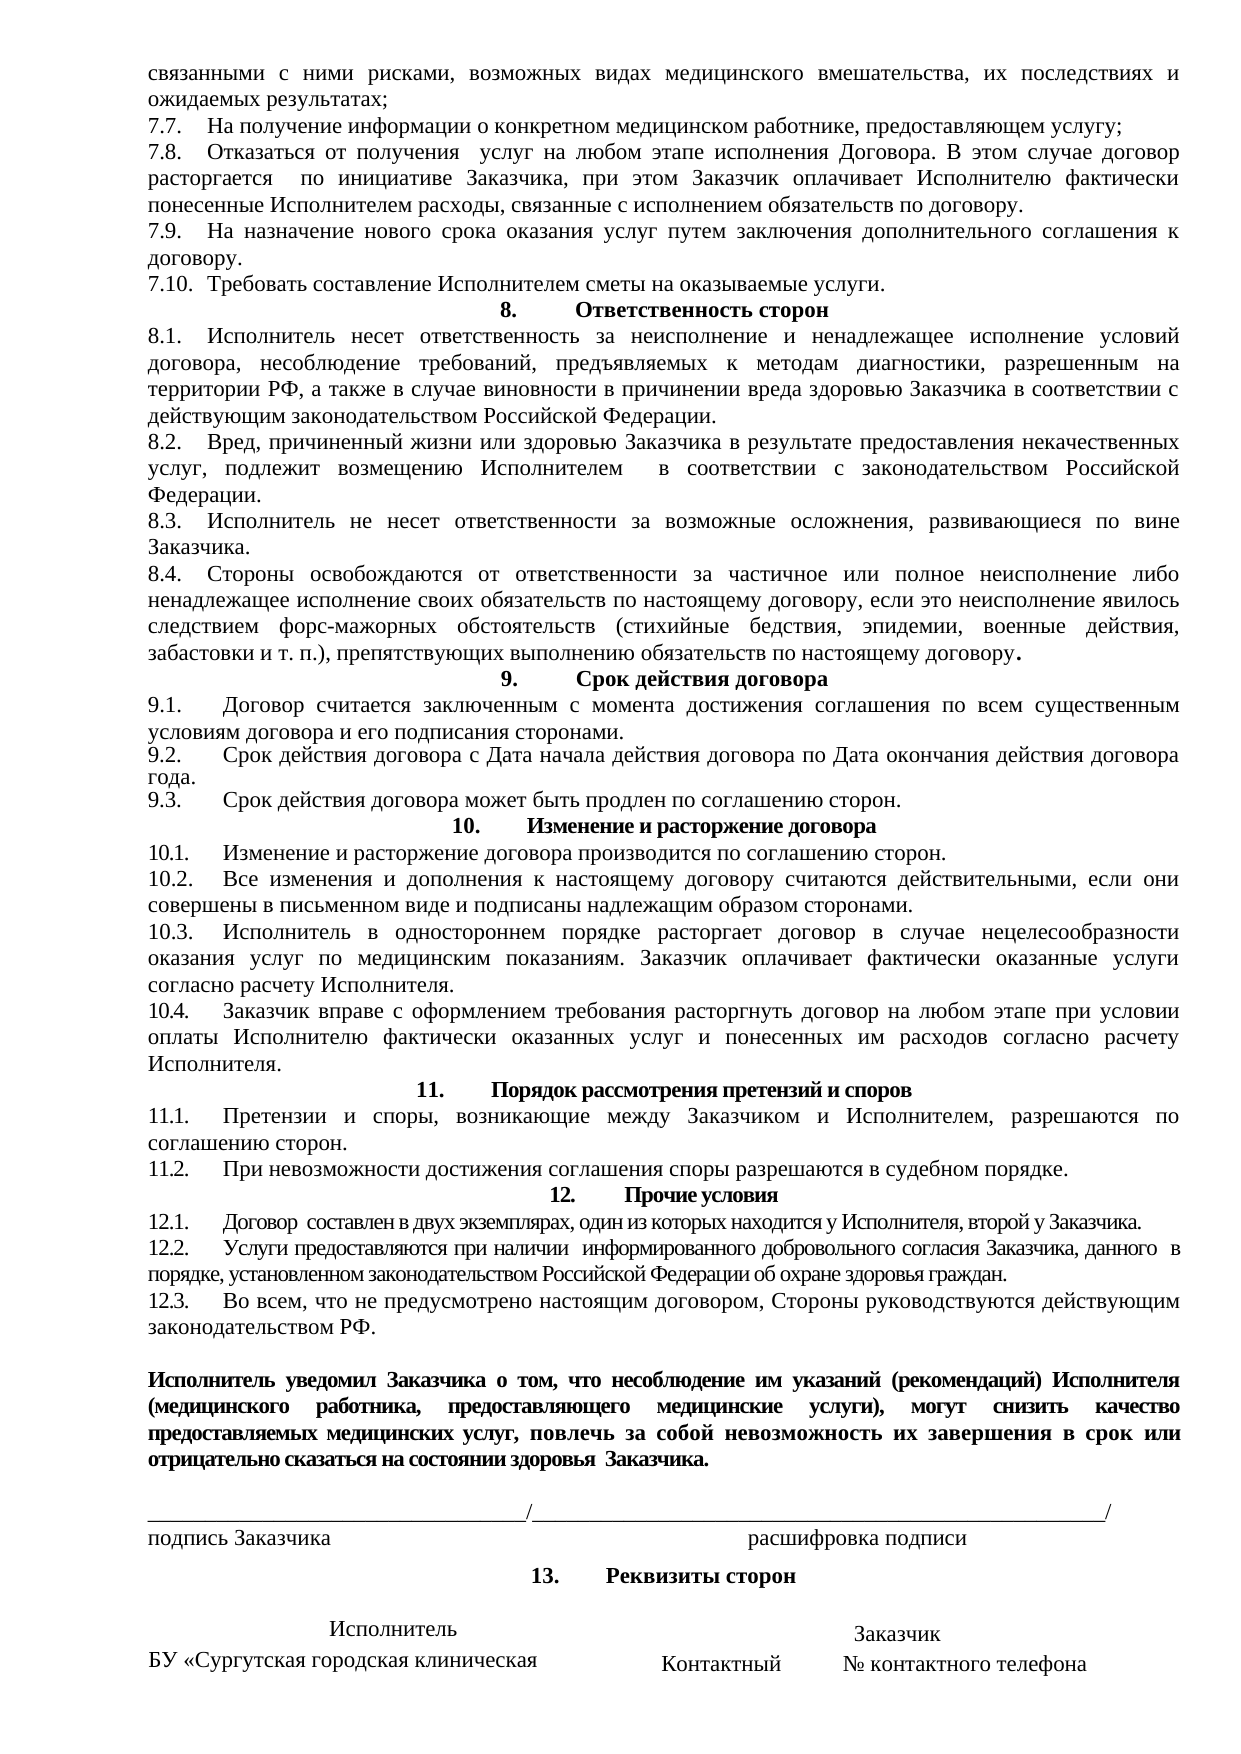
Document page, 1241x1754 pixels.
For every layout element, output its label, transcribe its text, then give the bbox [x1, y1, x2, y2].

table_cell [137, 1646, 650, 1695]
list Услуги предоставляются при наличии информированного добровольного согласия Заказчика, данного в порядке, установленном законодательством Российской Федерации об охране здоровья граждан. [148, 1234, 1181, 1287]
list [148, 59, 1181, 112]
list Исполнитель несет ответственность за неисполнение и ненадлежащее исполнение условий договора, несоблюдение требований, предъявляемых к методам диагностики, разрешенным на территории РФ, а также в случае виновности в причинении вреда здоровью Заказчика в соответствии с действующим законодательством Российской Федерации. [148, 323, 1181, 428]
list Изменение и расторжение договора [148, 812, 1181, 839]
text Исполнитель уведомил Заказчика о том, что несоблюдение им указаний (рекомендаций) Исполнителя (медицинского работника, предоставляющего медицинские услуги), могут снизить качество предоставляемых медицинских услуг, повлечь за собой невозможность их завершения в срок или отрицательно сказаться на состоянии здоровья Заказчика. [148, 1366, 1181, 1471]
list Срок действия договора [148, 665, 1181, 692]
list На назначение нового срока оказания услуг путем заключения дополнительного соглашения к договору. [148, 217, 1181, 270]
list Срок действия договора может быть продлен по соглашению сторон. [148, 789, 1181, 812]
list Договор считается заключенным с момента достижения соглашения по всем существенным условиям договора и его подписания сторонами. [148, 692, 1181, 744]
list Отказаться от получения услуг на любом этапе исполнения Договора. В этом случае договор расторгается по инициативе Заказчика, при этом Заказчик оплачивает Исполнителю фактически понесенные Исполнителем расходы, связанные с исполнением обязательств по договору. [148, 138, 1181, 217]
list На получение информации о конкретном медицинском работнике, предоставляющем услугу; [148, 112, 1181, 138]
list Порядок рассмотрения претензий и споров [148, 1076, 1181, 1102]
list Изменение и расторжение договора производится по соглашению сторон. [148, 839, 1181, 865]
list Вред, причиненный жизни или здоровью Заказчика в результате предоставления некачественных услуг, подлежит возмещению Исполнителем в соответствии с законодательством Российской Федерации. [148, 428, 1181, 507]
list Ответственность сторон [148, 296, 1181, 323]
list Требовать составление Исполнителем сметы на оказываемые услуги. [148, 270, 1181, 296]
list Прочие условия [148, 1181, 1181, 1208]
table_header Заказчик [650, 1615, 1148, 1646]
list При невозможности достижения соглашения споры разрешаются в судебном порядке. [148, 1155, 1181, 1181]
list Срок действия договора с Дата начала действия договора по Дата окончания действия договора года. [148, 744, 1181, 789]
list Во всем, что не предусмотрено настоящим договором, Стороны руководствуются действующим законодательством РФ. [148, 1287, 1181, 1339]
table_header Исполнитель [137, 1615, 650, 1646]
list Реквизиты сторон [148, 1562, 1179, 1589]
list Исполнитель в одностороннем порядке расторгает договор в случае нецелесообразности оказания услуг по медицинским показаниям. Заказчик оплачивает фактически оказанные услуги согласно расчету Исполнителя. [148, 918, 1181, 997]
list Претензии и споры, возникающие между Заказчиком и Исполнителем, разрешаются по соглашению сторон. [148, 1102, 1181, 1155]
list Все изменения и дополнения к настоящему договору считаются действительными, если они совершены в письменном виде и подписаны надлежащим образом сторонами. [148, 865, 1181, 918]
table_cell [650, 1646, 1148, 1695]
list Стороны освобождаются от ответственности за частичное или полное неисполнение либо ненадлежащее исполнение своих обязательств по настоящему договору, если это неисполнение явилось следствием форс-мажорных обстоятельств (стихийные бедствия, эпидемии, военные действия, забастовки и т. п.), препятствующих выполнению обязательств по настоящему договору. [148, 560, 1181, 665]
list Договор составлен в двух экземплярах, один из которых находится у Исполнителя, второй у Заказчика. [148, 1208, 1181, 1234]
text подпись Заказчика расшифровка подписи [148, 1524, 1181, 1550]
list Исполнитель не несет ответственности за возможные осложнения, развивающиеся по вине Заказчика. [148, 507, 1181, 560]
text _________________________________/__________________________________________________/ [148, 1498, 1181, 1524]
list Заказчик вправе с оформлением требования расторгнуть договор на любом этапе при условии оплаты Исполнителю фактически оказанных услуг и понесенных им расходов согласно расчету Исполнителя. [148, 997, 1181, 1076]
